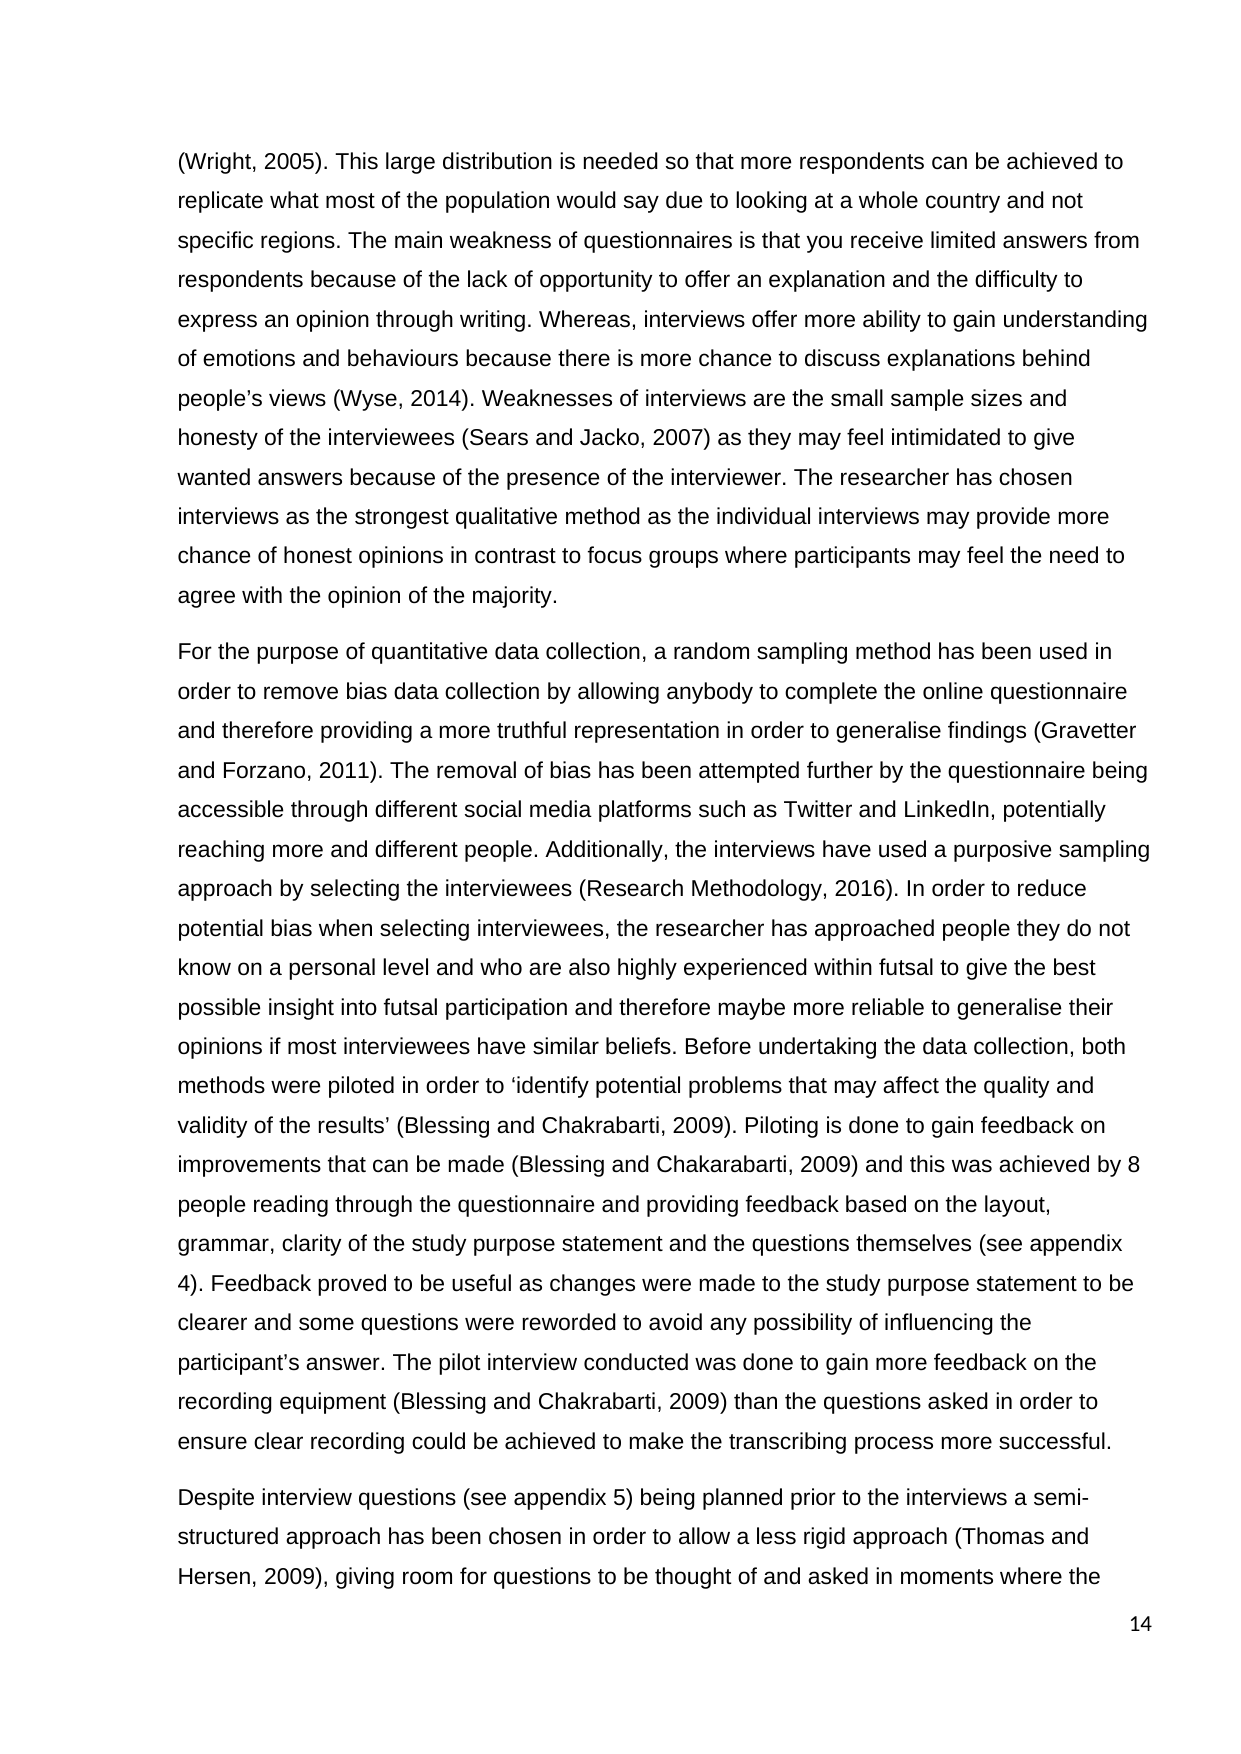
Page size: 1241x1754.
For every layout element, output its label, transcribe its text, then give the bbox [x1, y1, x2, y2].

text For the purpose of quantitative data collection, a random sampling method has been used in order to remove bias data collection by allowing anybody to complete the online questionnaire and therefore providing a more truthful representation in order to generalise findings (Gravetter and Forzano, 2011). The removal of bias has been attempted further by the questionnaire being accessible through different social media platforms such as Twitter and LinkedIn, potentially reaching more and different people. Additionally, the interviews have used a purposive sampling approach by selecting the interviewees (Research Methodology, 2016). In order to reduce potential bias when selecting interviewees, the researcher has approached people they do not know on a personal level and who are also highly experienced within futsal to give the best possible insight into futsal participation and therefore maybe more reliable to generalise their opinions if most interviewees have similar beliefs. Before undertaking the data collection, both methods were piloted in order to ‘identify potential problems that may affect the quality and validity of the results’ (Blessing and Chakrabarti, 2009). Piloting is done to gain feedback on improvements that can be made (Blessing and Chakarabarti, 2009) and this was achieved by 8 people reading through the questionnaire and providing feedback based on the layout, grammar, clarity of the study purpose statement and the questions themselves (see appendix 4). Feedback proved to be useful as changes were made to the study purpose statement to be clearer and some questions were reworded to avoid any possibility of influencing the participant’s answer. The pilot interview conducted was done to gain more feedback on the recording equipment (Blessing and Chakrabarti, 2009) than the questions asked in order to ensure clear recording could be achieved to make the transcribing process more successful. [177, 638, 1152, 1454]
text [177, 148, 1152, 608]
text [177, 1484, 1152, 1589]
